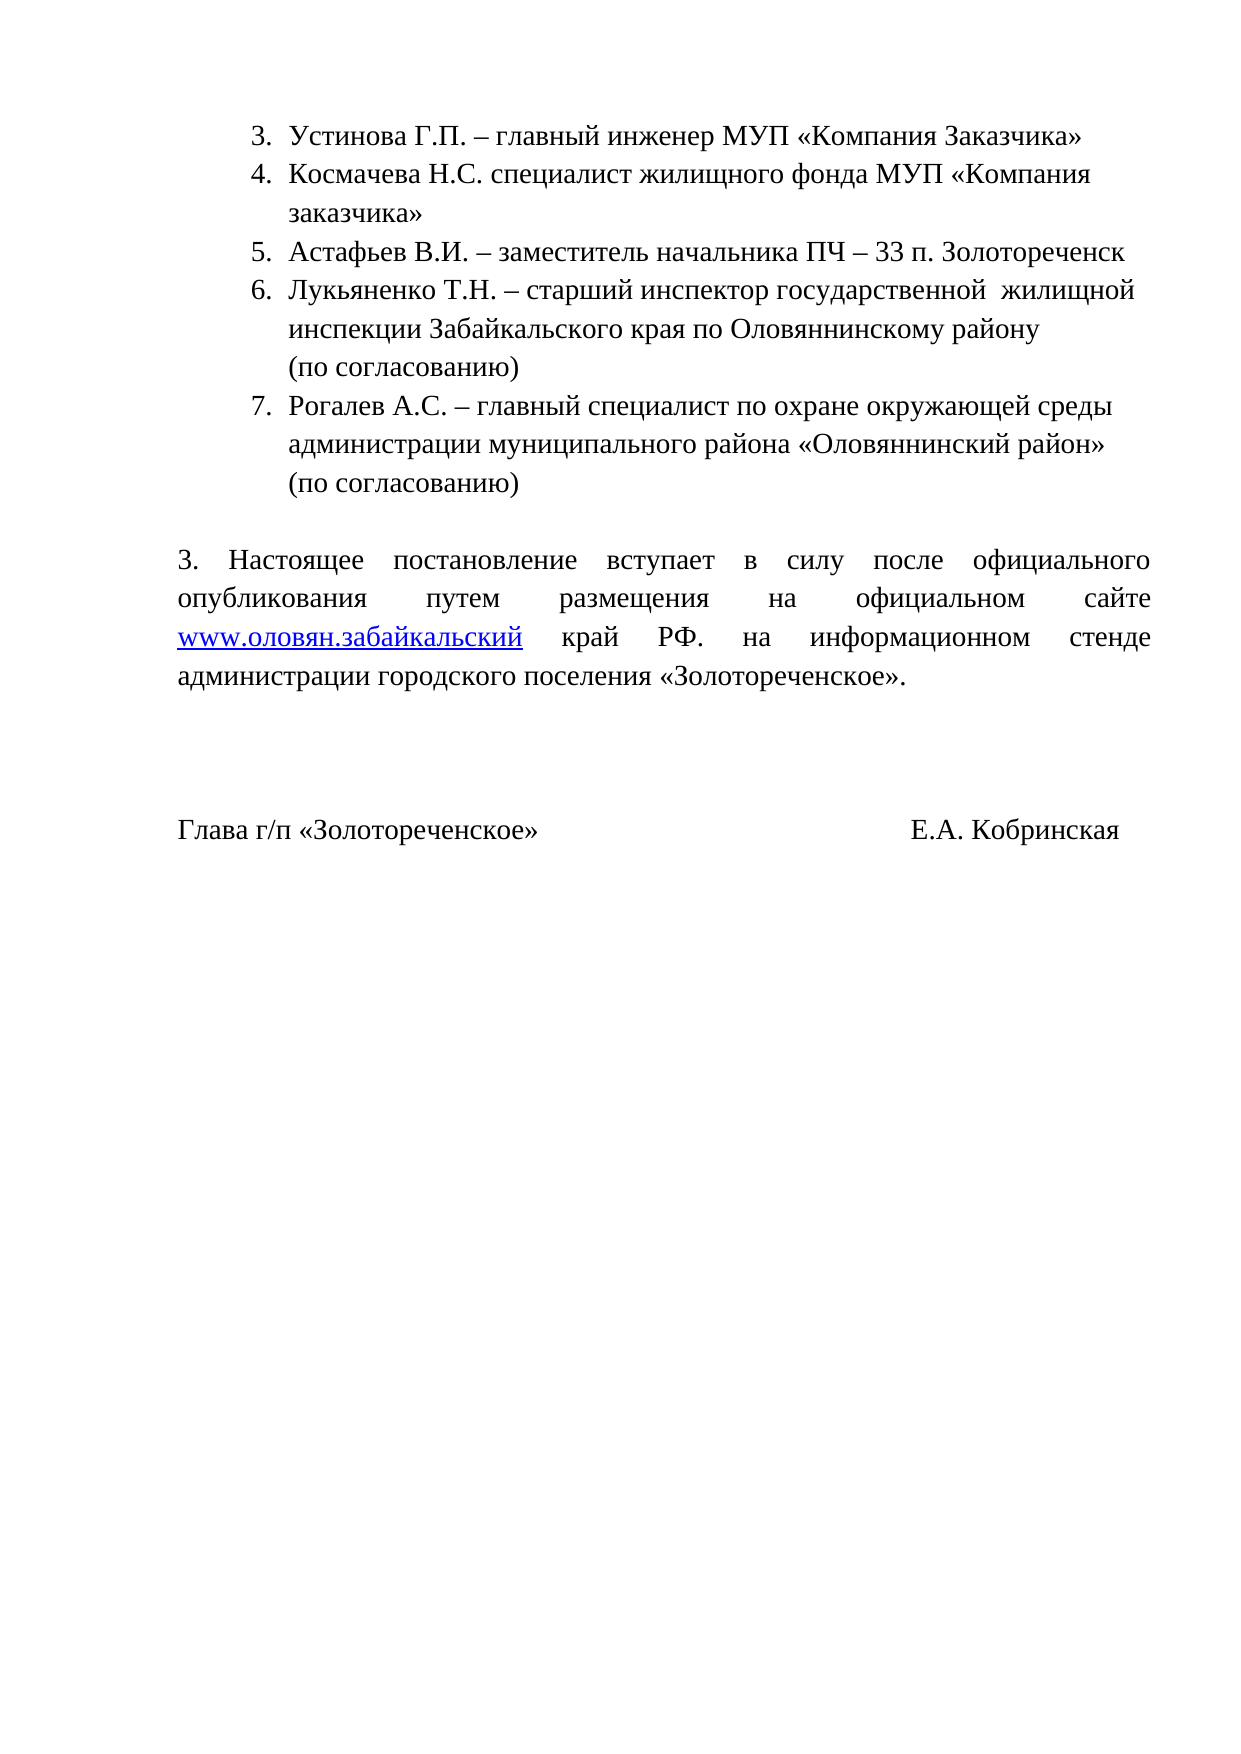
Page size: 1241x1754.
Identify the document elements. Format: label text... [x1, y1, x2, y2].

text Глава г/п «Золотореченское» Е.А. Кобринская [177, 812, 1152, 845]
list (по согласованию) [288, 349, 1152, 383]
list Рогалев А.С. – главный специалист по охране окружающей среды администрации муниципального района «Оловяннинский район» (по согласованию) [251, 388, 1152, 498]
list Лукьяненко Т.Н. – старший инспектор государственной жилищной инспекции Забайкальского края по Оловяннинскому району [251, 272, 1152, 344]
list 3. Настоящее постановление вступает в силу после официального опубликования путем размещения на официальном сайте www.оловян.забайкальский край РФ. на информационном стенде администрации городского поселения «Золотореченское». [177, 542, 1152, 691]
list Устинова Г.П. – главный инженер МУП «Компания Заказчика» [251, 118, 1152, 152]
list Астафьев В.И. – заместитель начальника ПЧ – 33 п. Золотореченск [251, 234, 1152, 267]
list Космачева Н.С. специалист жилищного фонда МУП «Компания заказчика» [251, 157, 1152, 229]
